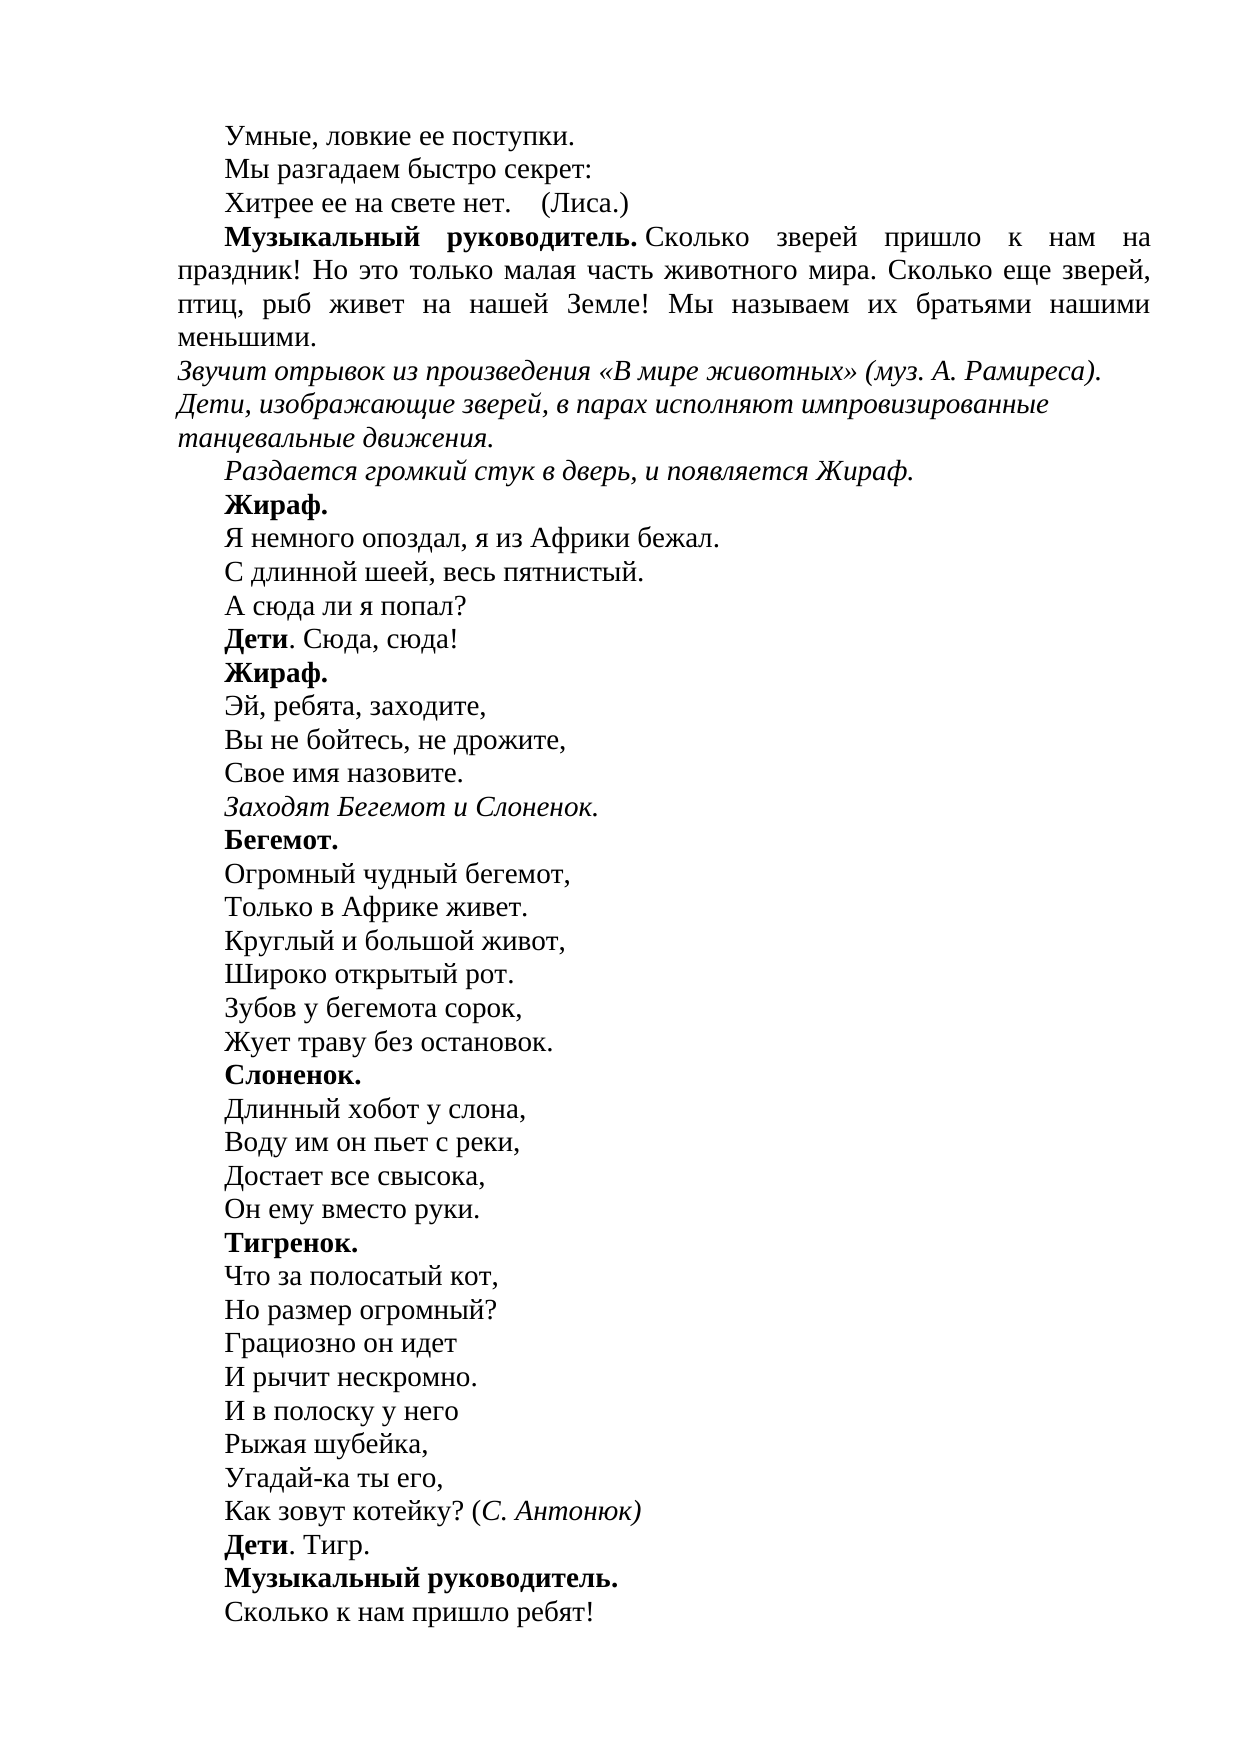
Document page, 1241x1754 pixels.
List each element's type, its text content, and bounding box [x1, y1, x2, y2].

text Заходят Бегемот и Слоненок. [177, 789, 1152, 822]
text Длинный хобот у слона, [177, 1091, 1152, 1124]
text Огромный чудный бегемот, [177, 856, 1152, 889]
text Достает все свысока, [177, 1158, 1152, 1191]
text Что за полосатый кот, [177, 1258, 1152, 1292]
text Он ему вместо руки. [177, 1191, 1152, 1225]
text Дети. Сюда, сюда! [177, 621, 1152, 655]
text Бегемот. [177, 822, 1152, 856]
text Жует траву без остановок. [177, 1024, 1152, 1057]
text Музыкальный руководитель. [177, 1560, 1152, 1594]
text Жираф. [177, 487, 1152, 521]
text Музыкальный руководитель. Сколько зверей пришло к нам на праздник! Но это только малая часть животного мира. Сколько еще зверей, птиц, рыб живет на нашей Земле! Мы называем их братьями нашими меньшими. [177, 219, 1152, 353]
text Зубов у бегемота сорок, [177, 990, 1152, 1024]
text Сколько к нам пришло ребят! [177, 1594, 1152, 1627]
text И в полоску у него [177, 1393, 1152, 1426]
text И рычит нескромно. [177, 1359, 1152, 1393]
text Свое имя назовите. [177, 755, 1152, 789]
text Раздается громкий стук в дверь, и появляется Жираф. [177, 453, 1152, 487]
text Мы разгадаем быстро секрет: [177, 152, 1152, 185]
text Умные, ловкие ее поступки. [177, 118, 1152, 152]
text А сюда ли я попал? [177, 588, 1152, 621]
text Звучит отрывок из произведения «В мире животных» (муз. А. Рамиреса). Дети, изображающие зверей, в парах исполняют импровизированные танцевальные движения. [177, 353, 1152, 453]
text Как зовут котейку? (С. Антонюк) [177, 1493, 1152, 1527]
text Но размер огромный? [177, 1292, 1152, 1326]
text С длинной шеей, весь пятнистый. [177, 554, 1152, 588]
text Грациозно он идет [177, 1326, 1152, 1359]
text Угадай-ка ты его, [177, 1460, 1152, 1493]
text Хитрее ее на свете нет. (Лиса.) [177, 185, 1152, 219]
text Я немного опоздал, я из Африки бежал. [177, 521, 1152, 554]
text Дети. Тигр. [177, 1527, 1152, 1560]
text Эй, ребята, заходите, [177, 688, 1152, 722]
text Воду им он пьет с реки, [177, 1124, 1152, 1158]
text Круглый и большой живот, [177, 923, 1152, 957]
text Только в Африке живет. [177, 889, 1152, 923]
text Широко открытый рот. [177, 957, 1152, 990]
text Тигренок. [177, 1225, 1152, 1258]
text Слоненок. [177, 1057, 1152, 1091]
text Вы не бойтесь, не дрожите, [177, 722, 1152, 755]
text Рыжая шубейка, [177, 1426, 1152, 1460]
text Жираф. [177, 655, 1152, 688]
